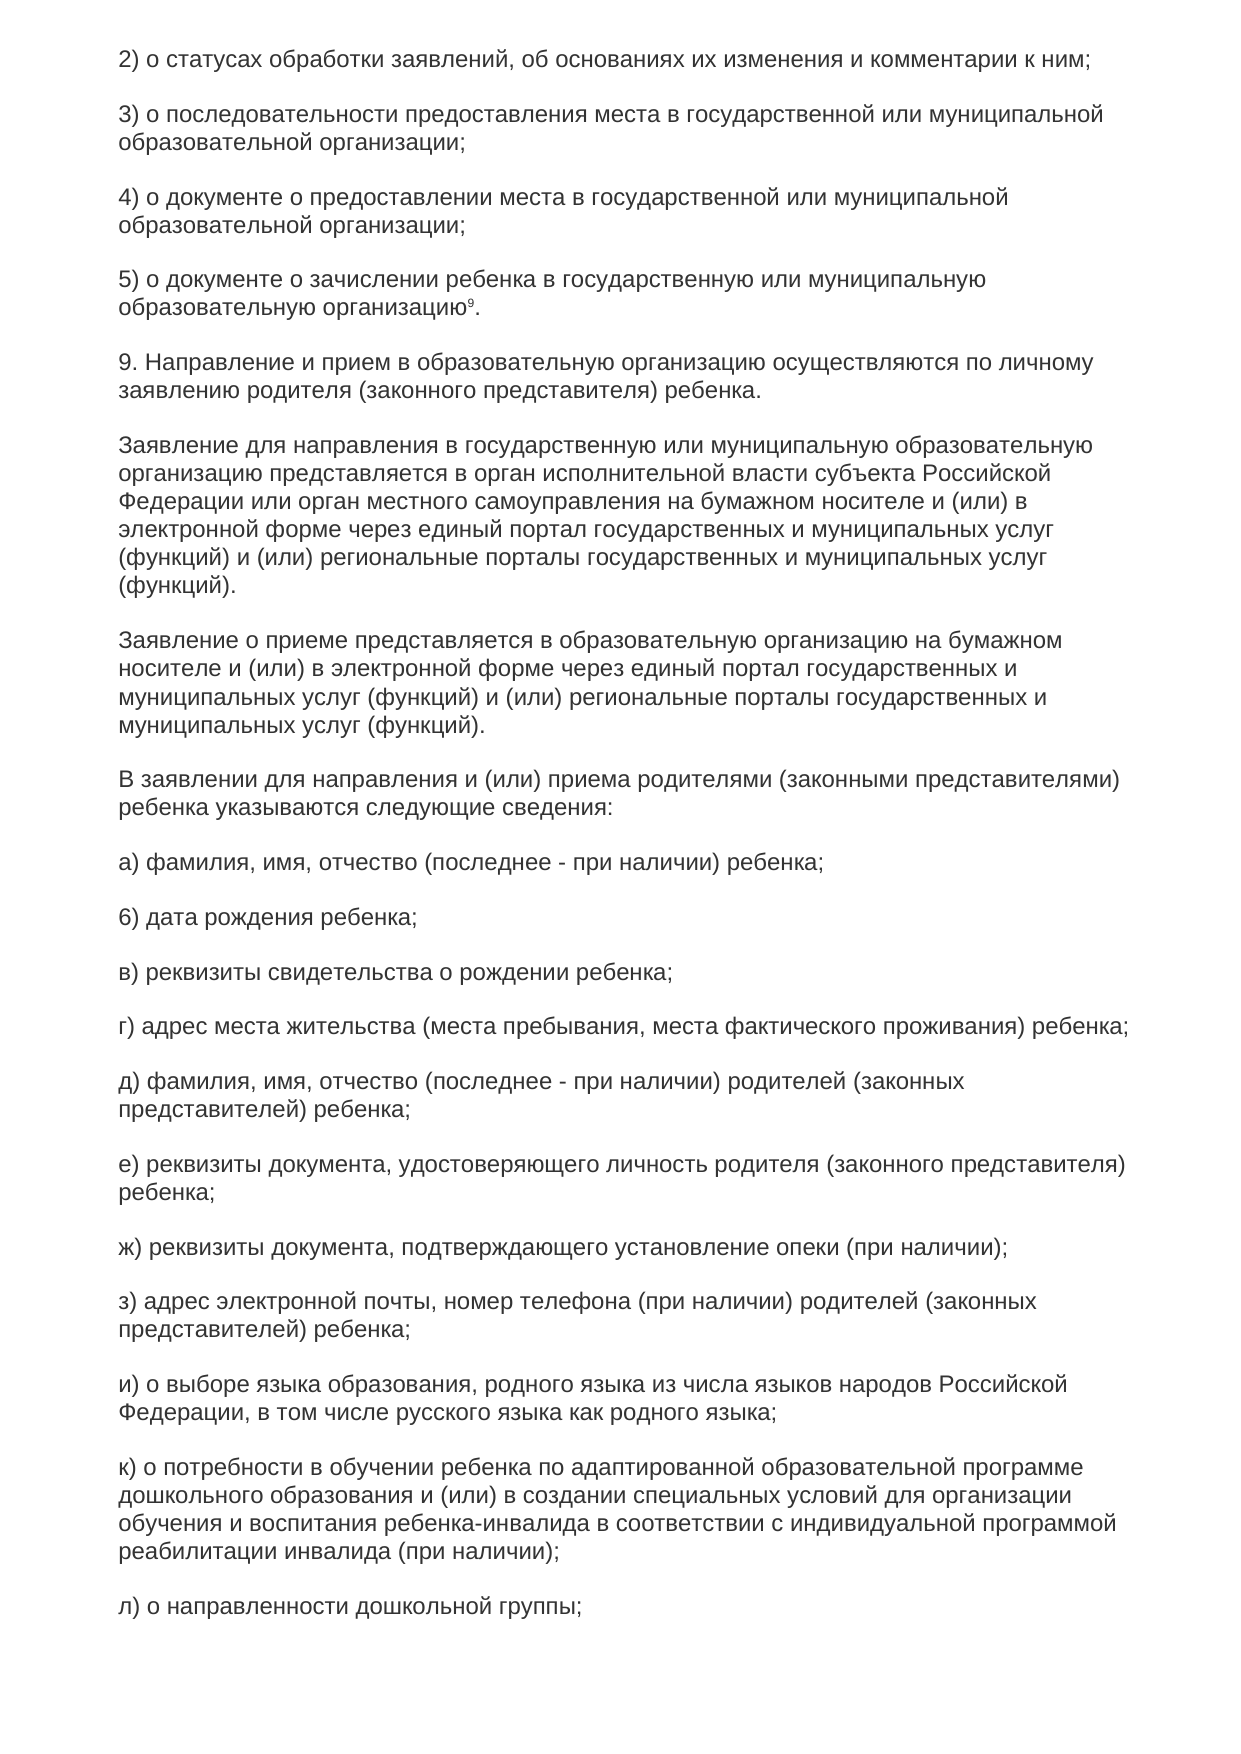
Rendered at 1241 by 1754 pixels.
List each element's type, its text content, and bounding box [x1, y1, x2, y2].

text г) адрес места жительства (места пребывания, места фактического проживания) ребенка; [118, 1012, 1152, 1040]
text д) фамилия, имя, отчество (последнее - при наличии) родителей (законных представителей) ребенка; [118, 1066, 1152, 1122]
text а) фамилия, имя, отчество (последнее - при наличии) ребенка; [118, 847, 1152, 876]
text в) реквизиты свидетельства о рождении ребенка; [118, 957, 1152, 985]
text Заявление для направления в государственную или муниципальную образовательную организацию представляется в орган исполнительной власти субъекта Российской Федерации или орган местного самоуправления на бумажном носителе и (или) в электронной форме через единый портал государственных и муниципальных услуг (функций) и (или) региональные порталы государственных и муниципальных услуг (функций). [118, 430, 1152, 599]
text е) реквизиты документа, удостоверяющего личность родителя (законного представителя) ребенка; [118, 1149, 1152, 1205]
text 4) о документе о предоставлении места в государственной или муниципальной образовательной организации; [118, 182, 1152, 238]
text 2) о статусах обработки заявлений, об основаниях их изменения и комментарии к ним; [118, 44, 1152, 72]
text 3) о последовательности предоставления места в государственной или муниципальной образовательной организации; [118, 99, 1152, 155]
text В заявлении для направления и (или) приема родителями (законными представителями) ребенка указываются следующие сведения: [118, 765, 1152, 821]
text 5) о документе о зачислении ребенка в государственную или муниципальную образовательную организацию9. [118, 265, 1152, 321]
text ж) реквизиты документа, подтверждающего установление опеки (при наличии); [118, 1232, 1152, 1260]
text 9. Направление и прием в образовательную организацию осуществляются по личному заявлению родителя (законного представителя) ребенка. [118, 347, 1152, 404]
text з) адрес электронной почты, номер телефона (при наличии) родителей (законных представителей) ребенка; [118, 1287, 1152, 1343]
text Заявление о приеме представляется в образовательную организацию на бумажном носителе и (или) в электронной форме через единый портал государственных и муниципальных услуг (функций) и (или) региональные порталы государственных и муниципальных услуг (функций). [118, 626, 1152, 738]
text л) о направленности дошкольной группы; [118, 1591, 1152, 1619]
text 6) дата рождения ребенка; [118, 902, 1152, 930]
text и) о выборе языка образования, родного языка из числа языков народов Российской Федерации, в том числе русского языка как родного языка; [118, 1369, 1152, 1426]
text к) о потребности в обучении ребенка по адаптированной образовательной программе дошкольного образования и (или) в создании специальных условий для организации обучения и воспитания ребенка-инвалида в соответствии с индивидуальной программой реабилитации инвалида (при наличии); [118, 1452, 1152, 1565]
